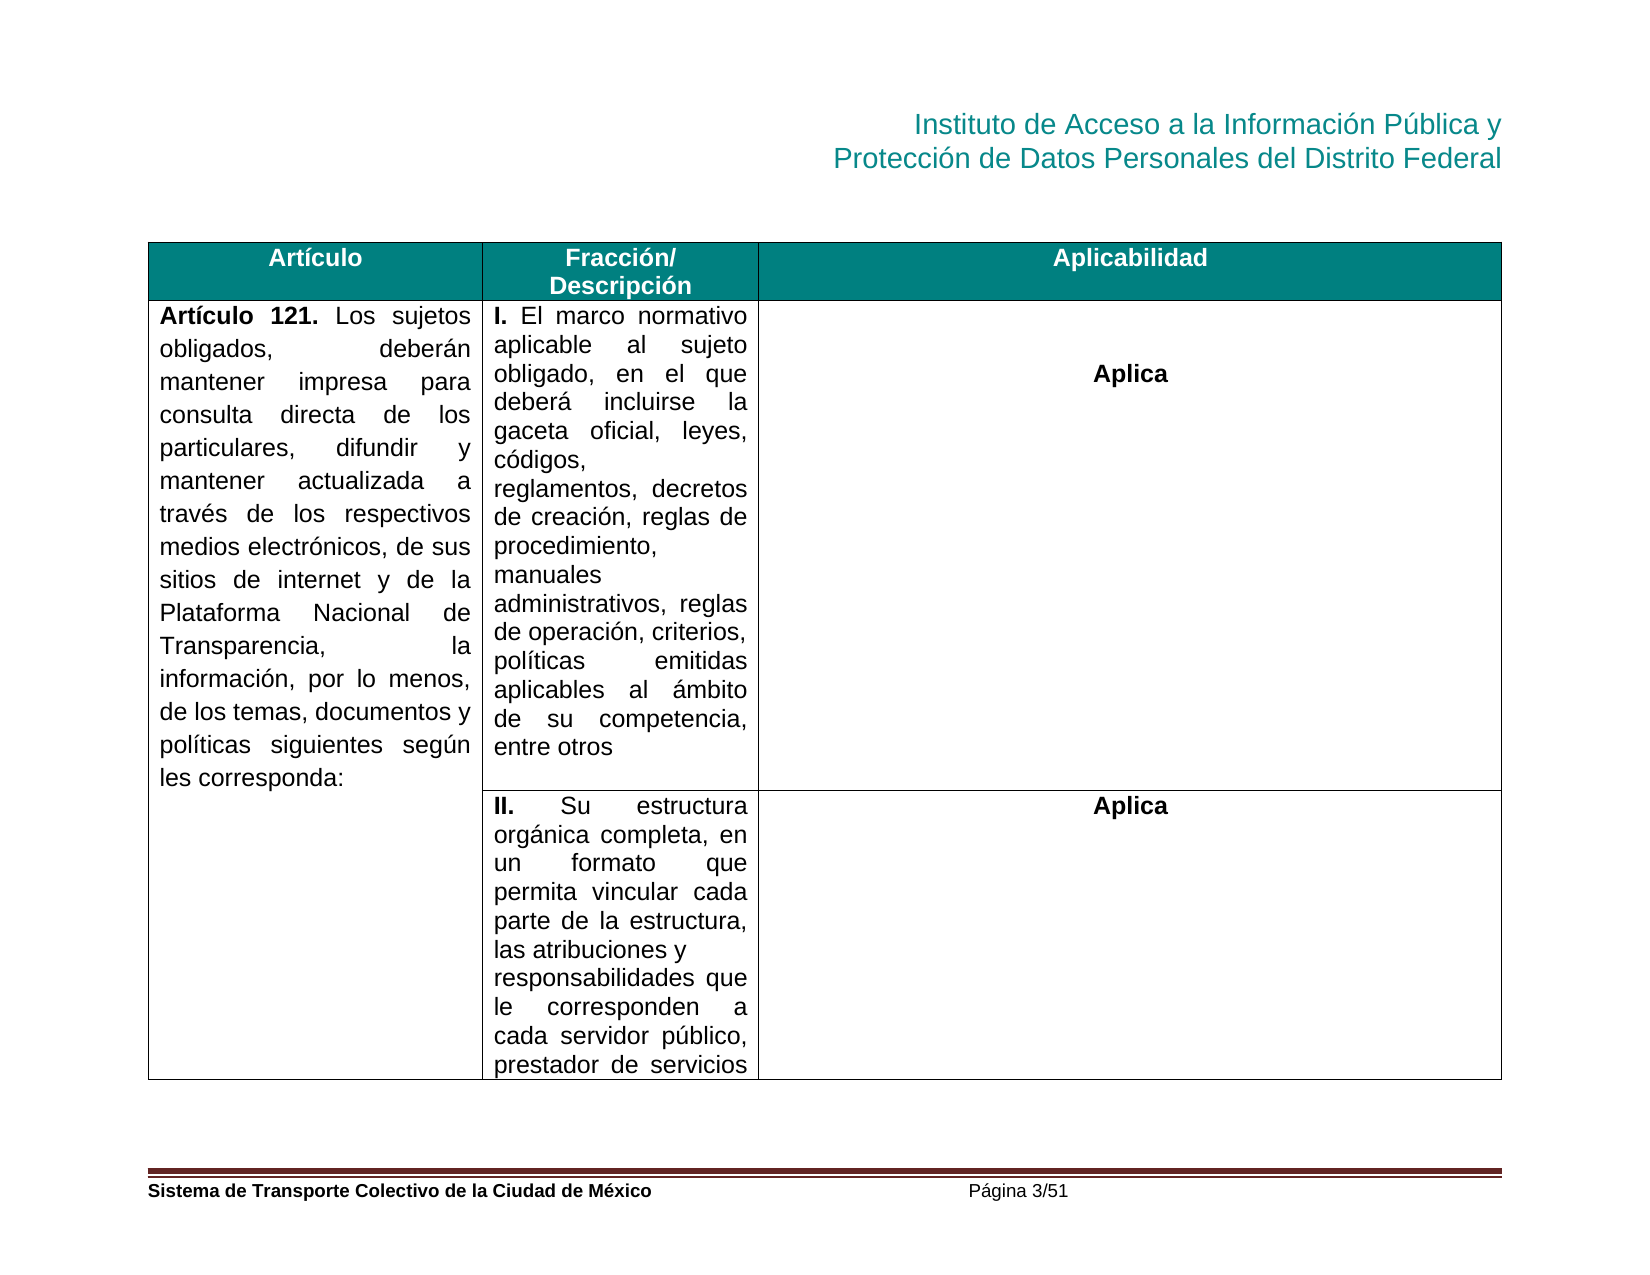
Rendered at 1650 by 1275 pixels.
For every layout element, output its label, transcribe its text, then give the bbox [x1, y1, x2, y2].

table_header Artículo [149, 243, 482, 300]
table_cell Aplica [759, 791, 1501, 1078]
table_cell Artículo 121. Los sujetos obligados, deberán mantener impresa para consulta directa de los particulares, difundir y mantener actualizada a través de los respectivos medios electrónicos, de sus sitios de internet y de la Plataforma Nacional de Transparencia, la información, por lo menos, de los temas, documentos y políticas siguientes según les corresponda: [149, 301, 482, 1078]
table_cell Aplica [759, 301, 1501, 790]
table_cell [483, 791, 758, 1078]
table_header Fracción/Descripción [483, 243, 758, 300]
table_cell I. El marco normativo aplicable al sujeto obligado, en el que deberá incluirse la gaceta oficial, leyes, códigos, reglamentos, decretos de creación, reglas de procedimiento, manuales administrativos, reglas de operación, criterios, políticas emitidas aplicables al ámbito de su competencia, entre otros [483, 301, 758, 790]
table_header Aplicabilidad [759, 243, 1501, 300]
